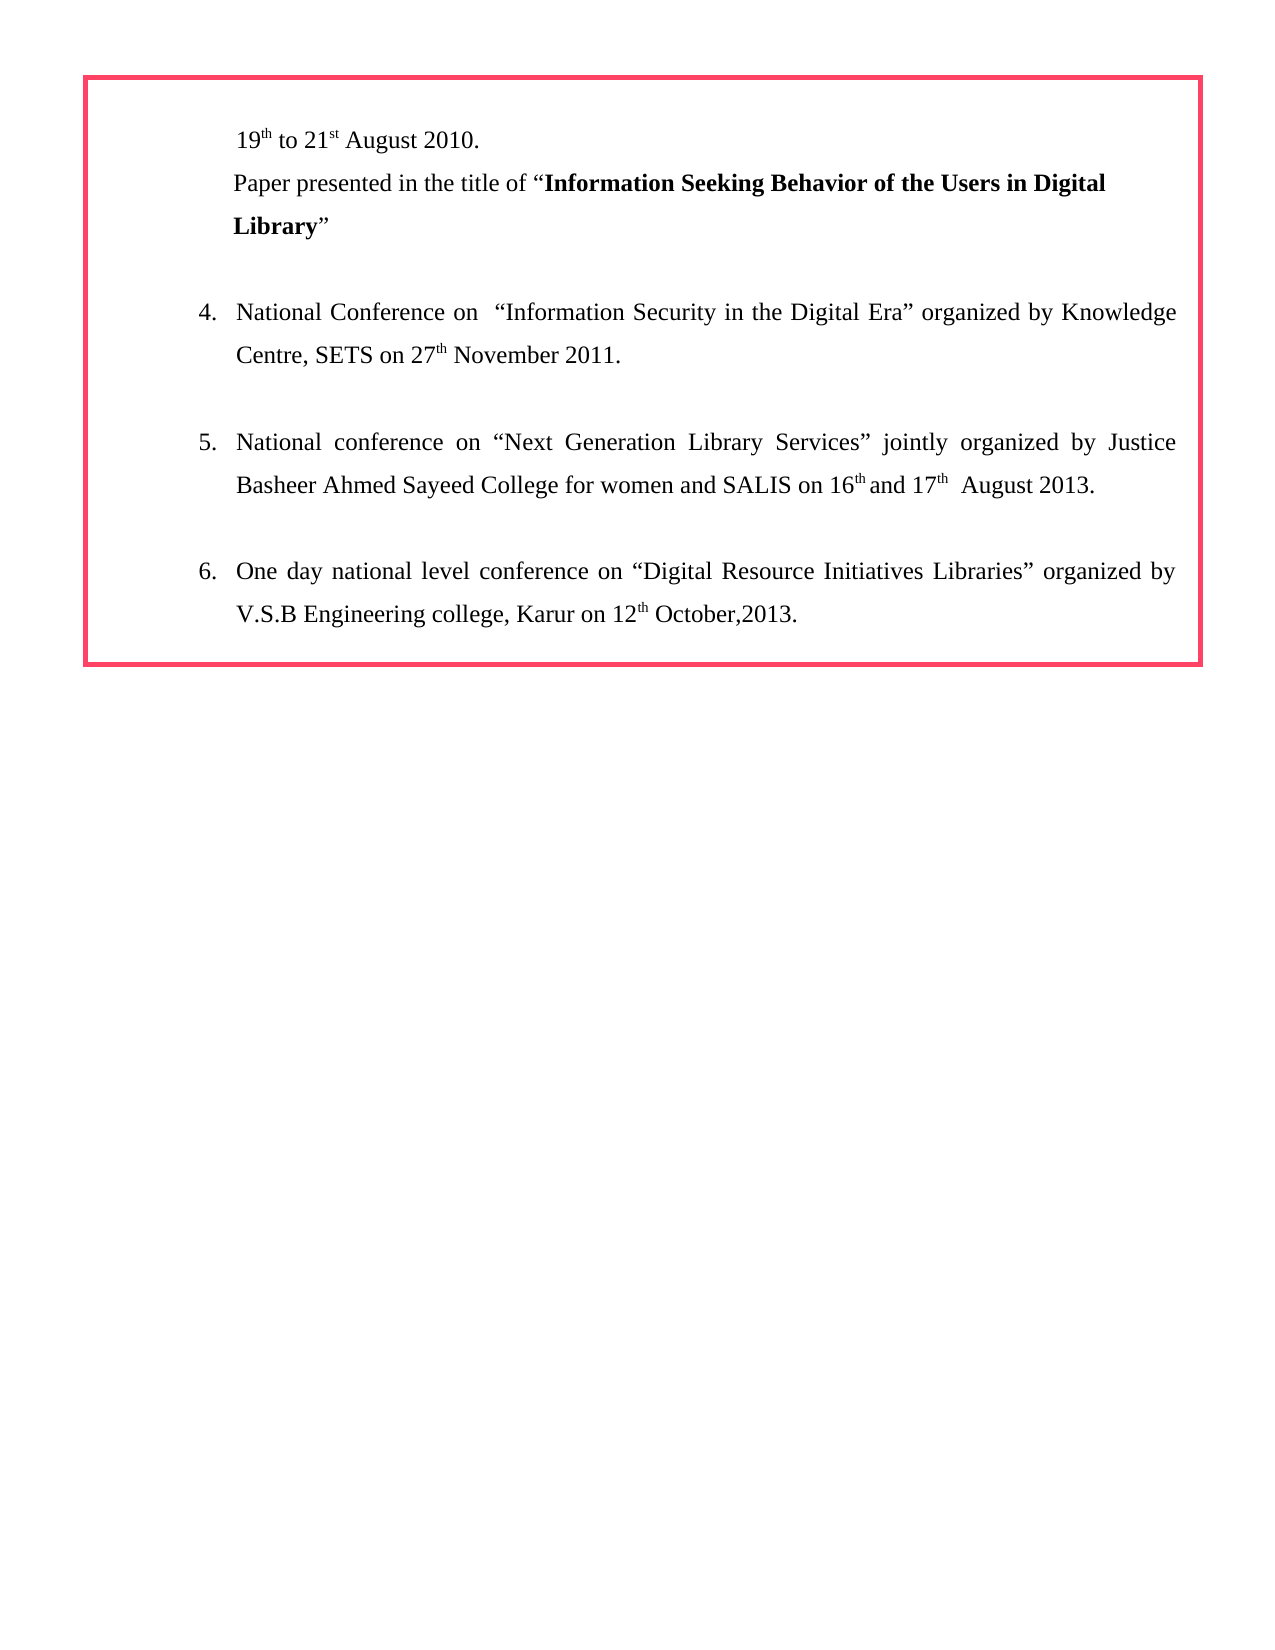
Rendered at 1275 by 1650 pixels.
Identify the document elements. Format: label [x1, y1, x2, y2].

table_header [88, 80, 1198, 662]
